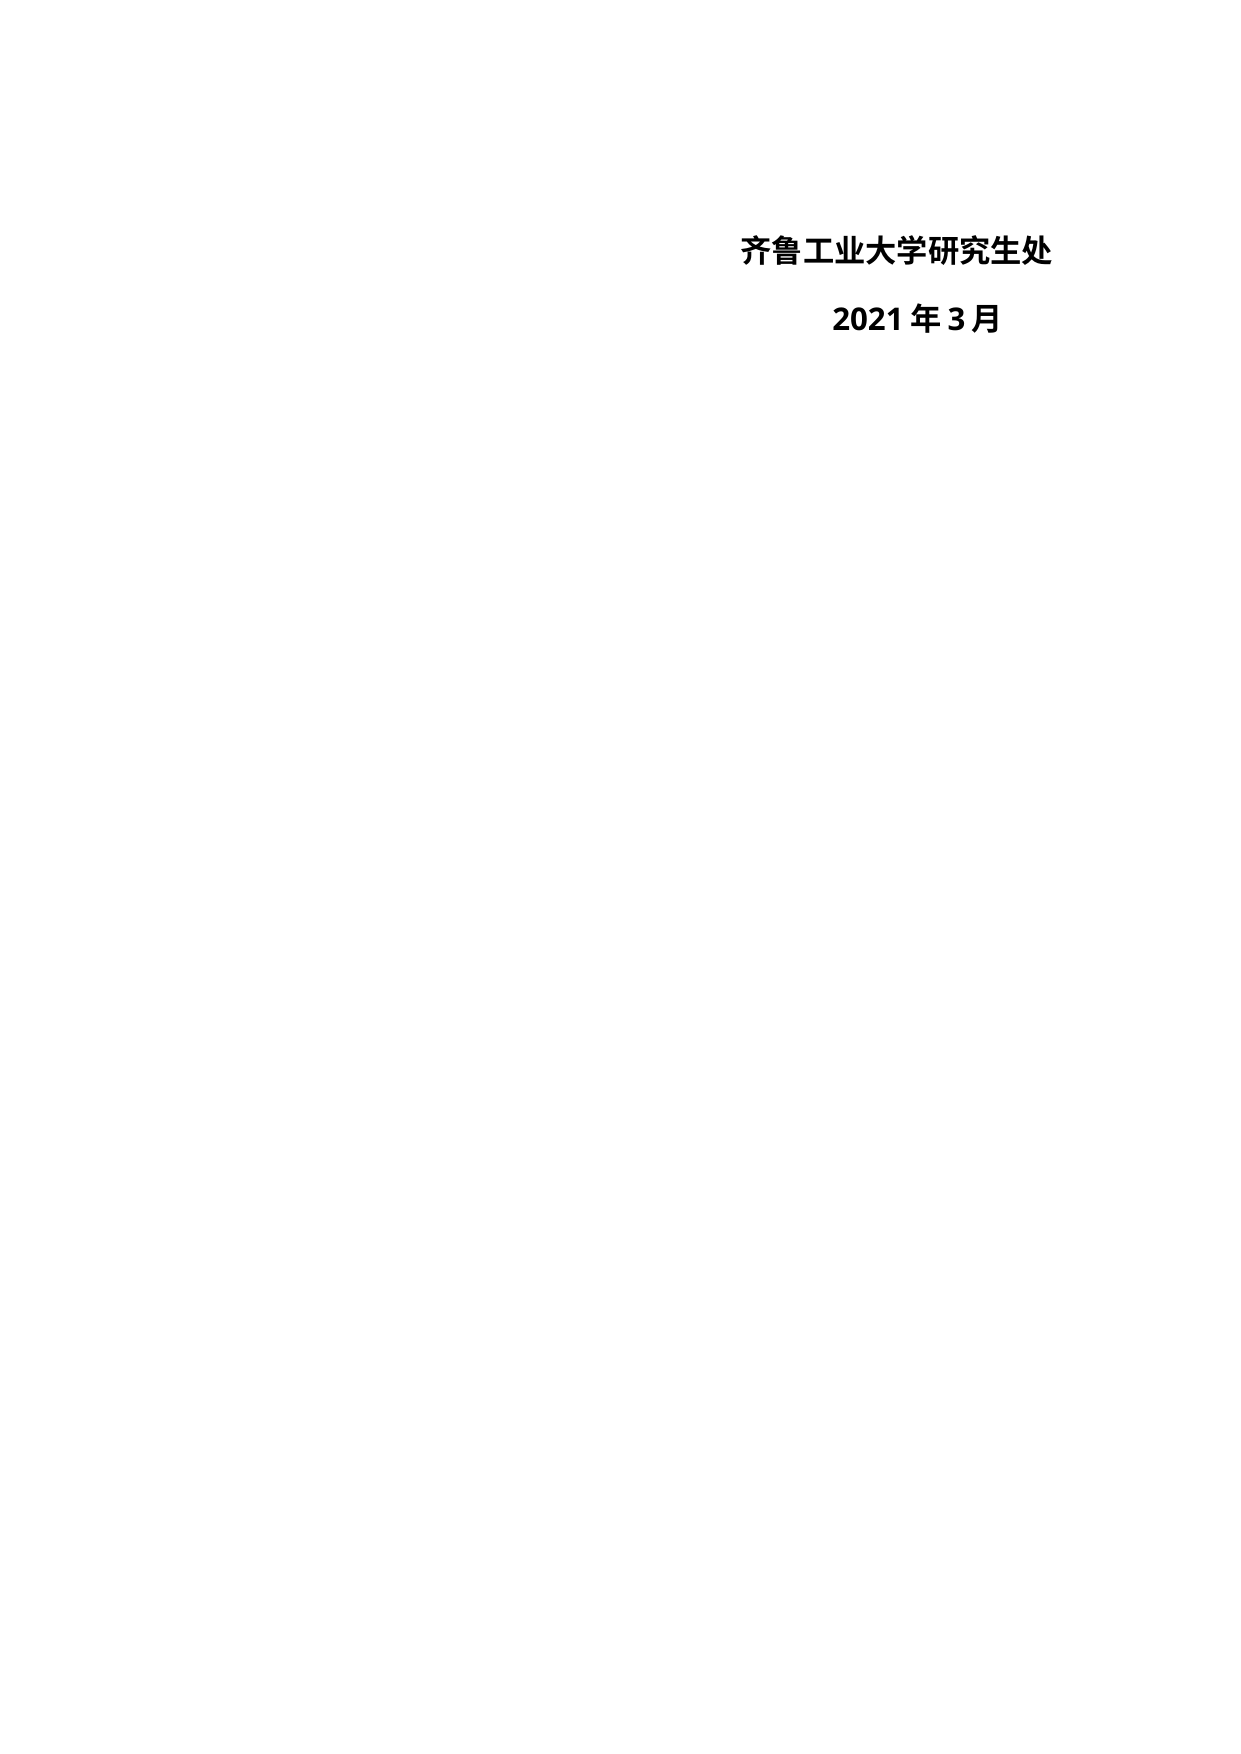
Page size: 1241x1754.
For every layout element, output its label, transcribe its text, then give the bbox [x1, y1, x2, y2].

text 2021年3月 [187, 294, 1003, 339]
text 齐鲁工业大学研究生处 [187, 226, 1053, 271]
